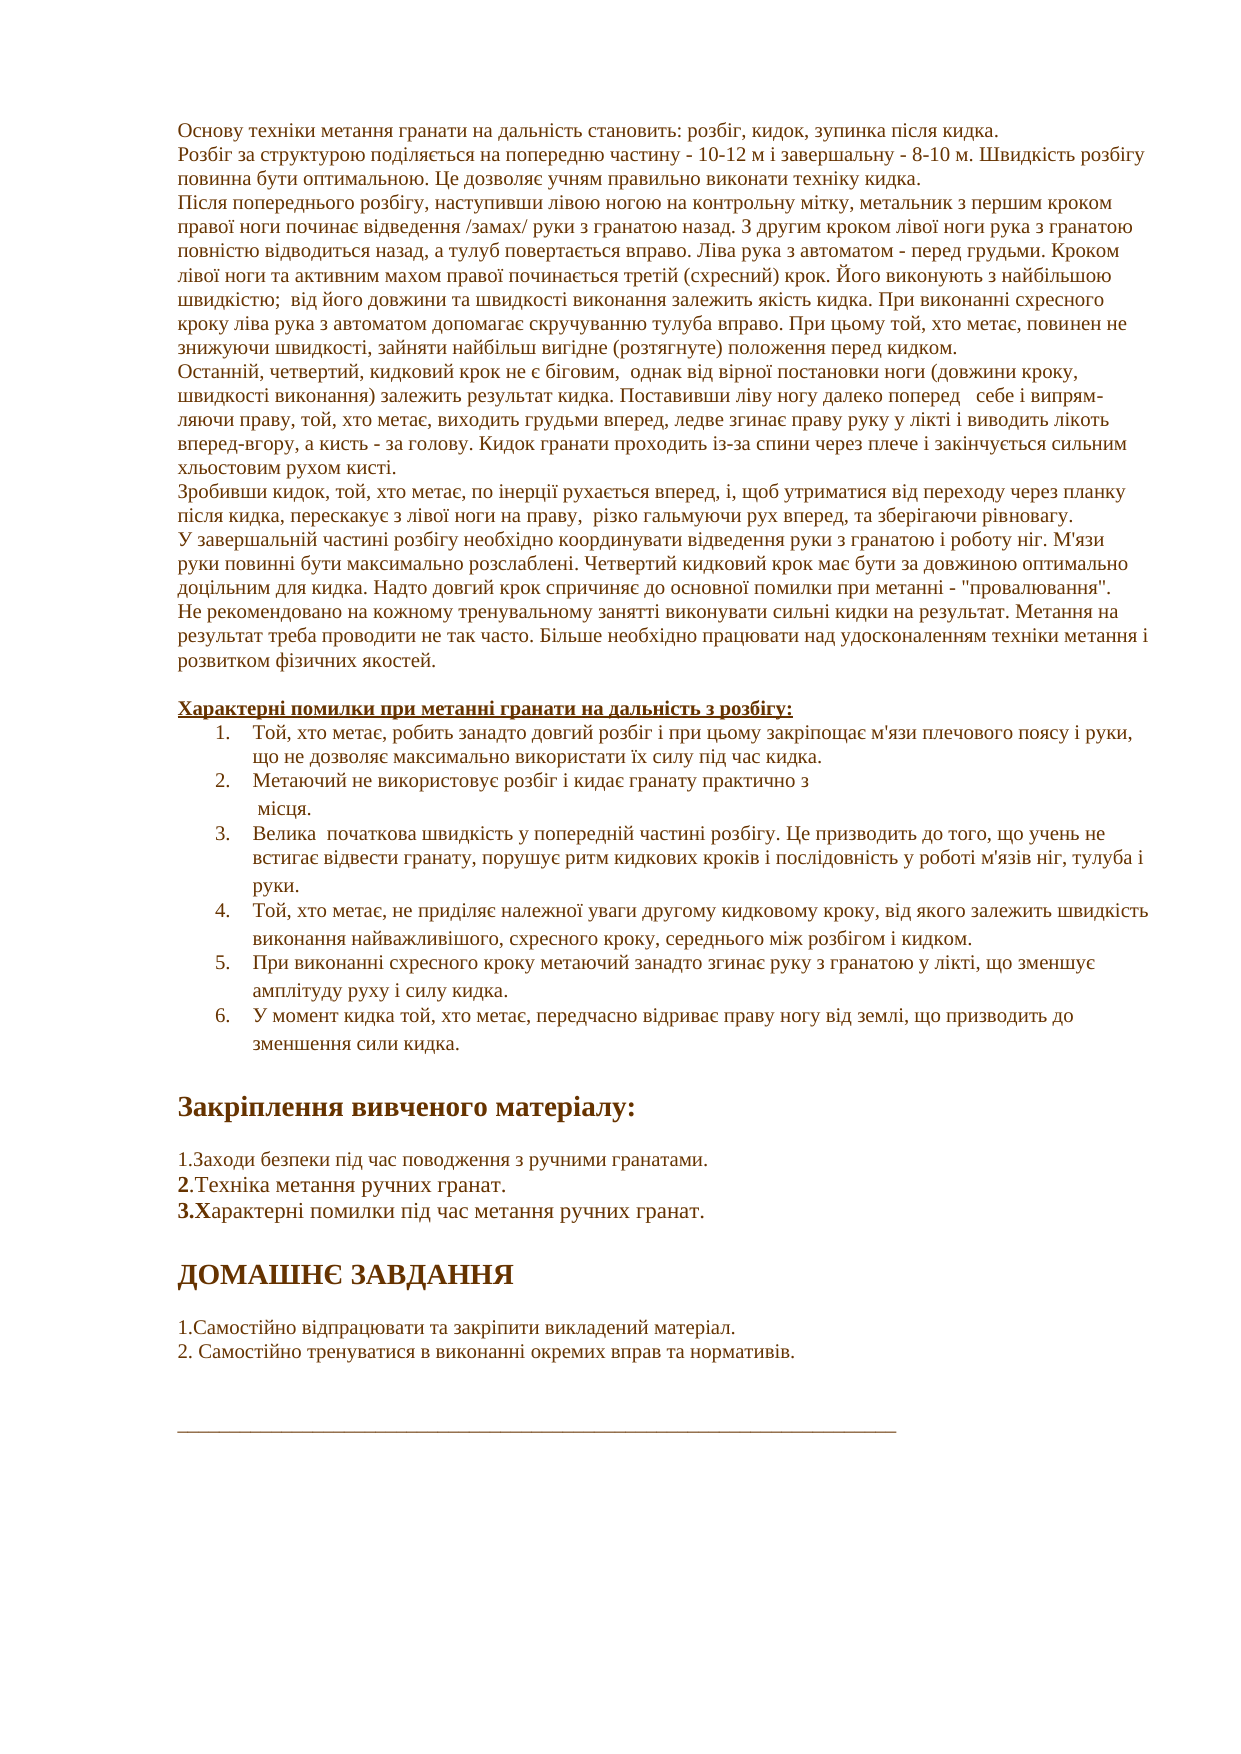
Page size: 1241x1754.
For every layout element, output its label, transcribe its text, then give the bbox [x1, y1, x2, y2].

text Не рекомендовано на кожному тренувальному занятті виконувати сильні кидки на результат. Метання на результат треба проводити не так часто. Більше необхідно працювати над удосконаленням техніки метання і розвитком фізичних якостей. [177, 599, 1152, 672]
text Після попереднього розбігу, наступивши лівою ногою на контрольну мітку, метальник з першим кроком правої ноги починає відведення /замах/ руки з гранатою назад. З другим кроком лівої ноги рука з гранатою повністю відводиться назад, а тулуб повертається вправо. Ліва рука з автоматом - перед грудьми. Кроком лівої ноги та активним махом правої починається третій (схресний) крок. Його виконують з найбільшою швидкістю; від його довжини та швидкості виконання залежить якість кидка. При виконанні схресного кроку ліва рука з автоматом допомагає скручуванню тулуба вправо. При цьому той, хто метає, повинен не знижуючи швидкості, зайняти найбільш вигідне (розтягнуте) положення перед кидком. [177, 190, 1152, 359]
list Велика початкова швидкість у попередній частині розбігу. Це призводить до того, що учень не встигає відвести гранату, порушує ритм кидкових кроків і послідовність у роботі м'язів ніг, тулуба і руки. [215, 821, 1152, 897]
list У момент кидка той, хто метає, передчасно відриває праву ногу від землі, що призводить до зменшення сили кидка. [215, 1003, 1152, 1056]
list Той, хто метає, не приділяє належної уваги другому кидковому кроку, від якого залежить швидкість виконання найважливішого, схресного кроку, середнього між розбігом і кидком. [215, 897, 1152, 950]
text Закріплення вивченого матеріалу: [177, 1089, 1152, 1123]
text ДОМАШНЄ ЗАВДАННЯ [177, 1257, 1152, 1291]
text Зробивши кидок, той, хто метає, по інерції рухається вперед, і, щоб утриматися від переходу через планку після кидка, перескакує з лівої ноги на праву, різко гальмуючи рух вперед, та зберігаючи рівновагу. [177, 479, 1152, 527]
text 1.Заходи безпеки під час поводження з ручними гранатами. [177, 1147, 1152, 1171]
text У завершальній частині розбігу необхідно координувати відведення руки з гранатою і роботу ніг. М'язи руки повинні бути максимально розслаблені. Четвертий кидковий крок має бути за довжиною оптимально доцільним для кидка. Надто довгий крок спричиняє до основної помилки при метанні - "провалювання". [177, 527, 1152, 599]
list При виконанні схресного кроку метаючий занадто згинає руку з гранатою у лікті, що зменшує амплітуду руху і силу кидка. [215, 950, 1152, 1003]
text 2.Техніка метання ручних гранат. [177, 1171, 1152, 1197]
text 3.Характерні помилки під час метання ручних гранат. [177, 1197, 1152, 1224]
list Метаючий не використовує розбіг і кидає гранату практично з місця. [215, 768, 1152, 821]
text Характерні помилки при метанні гранати на дальність з розбігу: [177, 696, 1152, 720]
text _____________________________________________________________________ [177, 1411, 1152, 1435]
text Основу техніки метання гранати на дальність становить: розбіг, кидок, зупинка після кидка. [177, 118, 1152, 142]
text 2. Самостійно тренуватися в виконанні окремих вправ та нормативів. [177, 1339, 1152, 1363]
text Розбіг за структурою поділяється на попередню частину - 10- і завершальну - 8-. Швидкість розбігу повинна бути оптимальною. Це дозволяє учням правильно виконати техніку кидка. [177, 142, 1152, 190]
list Той, хто метає, робить занадто довгий розбіг і при цьому закріпощає м'язи плечового поясу і руки, що не дозволяє максимально використати їх силу під час кидка. [215, 720, 1152, 768]
text Останній, четвертий, кидковий крок не є біговим, однак від вірної постановки ноги (довжини кроку, швидкості виконання) залежить результат кидка. Поставивши ліву ногу далеко поперед себе і випрямляючи праву, той, хто метає, виходить грудьми вперед, ледве згинає праву руку у лікті і виводить лікоть вперед-вгору, а кисть - за голову. Кидок гранати проходить із-за спини через плече і закінчується сильним хльостовим рухом кисті. [177, 359, 1152, 479]
text 1.Самостійно відпрацювати та закріпити викладений матеріал. [177, 1315, 1152, 1339]
